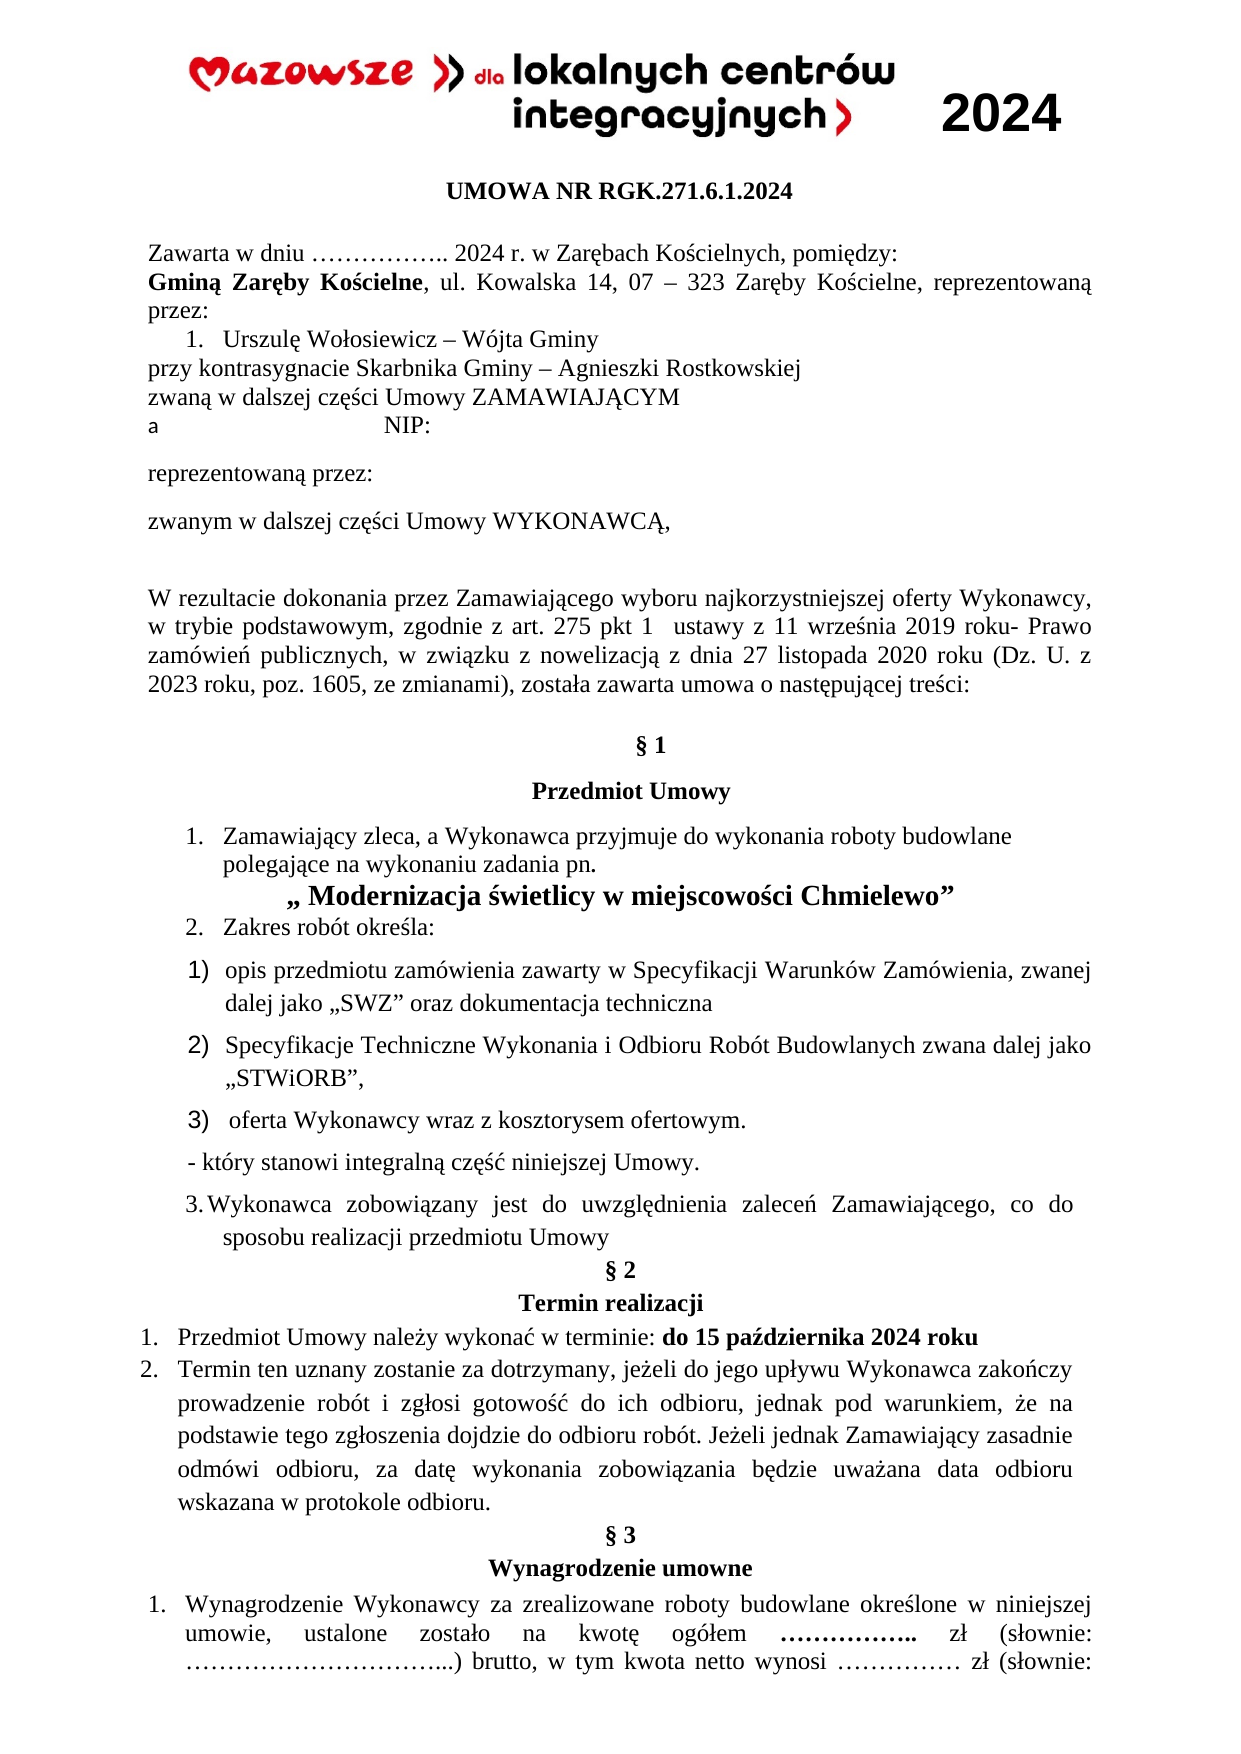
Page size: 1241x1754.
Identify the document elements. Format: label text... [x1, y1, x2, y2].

text „ Modernizacja świetlicy w miejscowości Chmielewo” [148, 878, 1092, 912]
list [148, 1589, 1092, 1675]
text W rezultacie dokonania przez Zamawiającego wyboru najkorzystniejszej oferty Wykonawcy, w trybie podstawowym, zgodnie z art. 275 pkt 1 ustawy z 11 września 2019 roku- Prawo zamówień publicznych, w związku z nowelizacją z dnia 27 listopada 2020 roku (Dz. U. z 2023 roku, poz. 1605, ze zmianami), została zawarta umowa o następującej treści: [148, 583, 1093, 698]
text zwanym w dalszej części Umowy WYKONAWCĄ, [148, 506, 1092, 535]
list Przedmiot Umowy należy wykonać w terminie: do 15 października 2024 roku [140, 1322, 1074, 1350]
list opis przedmiotu zamówienia zawarty w Specyfikacji Warunków Zamówienia, zwanej dalej jako „SWZ” oraz dokumentacja techniczna [187, 955, 1092, 1017]
text zwaną w dalszej części Umowy ZAMAWIAJĄCYM [148, 382, 1092, 410]
text § 3 [148, 1520, 1092, 1548]
list oferta Wykonawcy wraz z kosztorysem ofertowym. [187, 1105, 1092, 1134]
text przy kontrasygnacie Skarbnika Gminy – Agnieszki Rostkowskiej [148, 353, 1092, 382]
list Zamawiający zleca, a Wykonawca przyjmuje do wykonania roboty budowlane polegające na wykonaniu zadania pn. [185, 821, 1092, 878]
picture [156, 47, 921, 141]
text Wynagrodzenie umowne [148, 1553, 1092, 1581]
text Zawarta w dniu …………….. 2024 r. w Zarębach Kościelnych, pomiędzy: [148, 238, 1092, 267]
text § 1 [635, 731, 1092, 759]
text § 2 [148, 1256, 1092, 1284]
text Termin realizacji [148, 1288, 1074, 1317]
list Urszulę Wołosiewicz – Wójta Gminy [185, 324, 1092, 353]
list Specyfikacje Techniczne Wykonania i Odbioru Robót Budowlanych zwana dalej jako „STWiORB”, [187, 1030, 1092, 1092]
text Gminą Zaręby Kościelne, ul. Kowalska 14, 07 – 323 Zaręby Kościelne, reprezentowaną przez: [148, 267, 1092, 324]
list Zakres robót określa: [185, 912, 1092, 941]
text UMOWA NR RGK.271.6.1.2024 [148, 176, 1090, 205]
list Wykonawca zobowiązany jest do uwzględnienia zaleceń Zamawiającego, co do sposobu realizacji przedmiotu Umowy [185, 1189, 1074, 1251]
text reprezentowaną przez: [148, 458, 1092, 487]
text - który stanowi integralną część niniejszej Umowy. [187, 1147, 1092, 1176]
list Termin ten uznany zostanie za dotrzymany, jeżeli do jego upływu Wykonawca zakończy prowadzenie robót i zgłosi gotowość do ich odbioru, jednak pod warunkiem, że na podstawie tego zgłoszenia dojdzie do odbioru robót. Jeżeli jednak Zamawiający zasadnie odmówi odbioru, za datę wykonania zobowiązania będzie uważana data odbioru wskazana w protokole odbioru. [140, 1354, 1074, 1515]
text Przedmiot Umowy [162, 776, 1092, 805]
text a NIP: [148, 410, 1092, 439]
